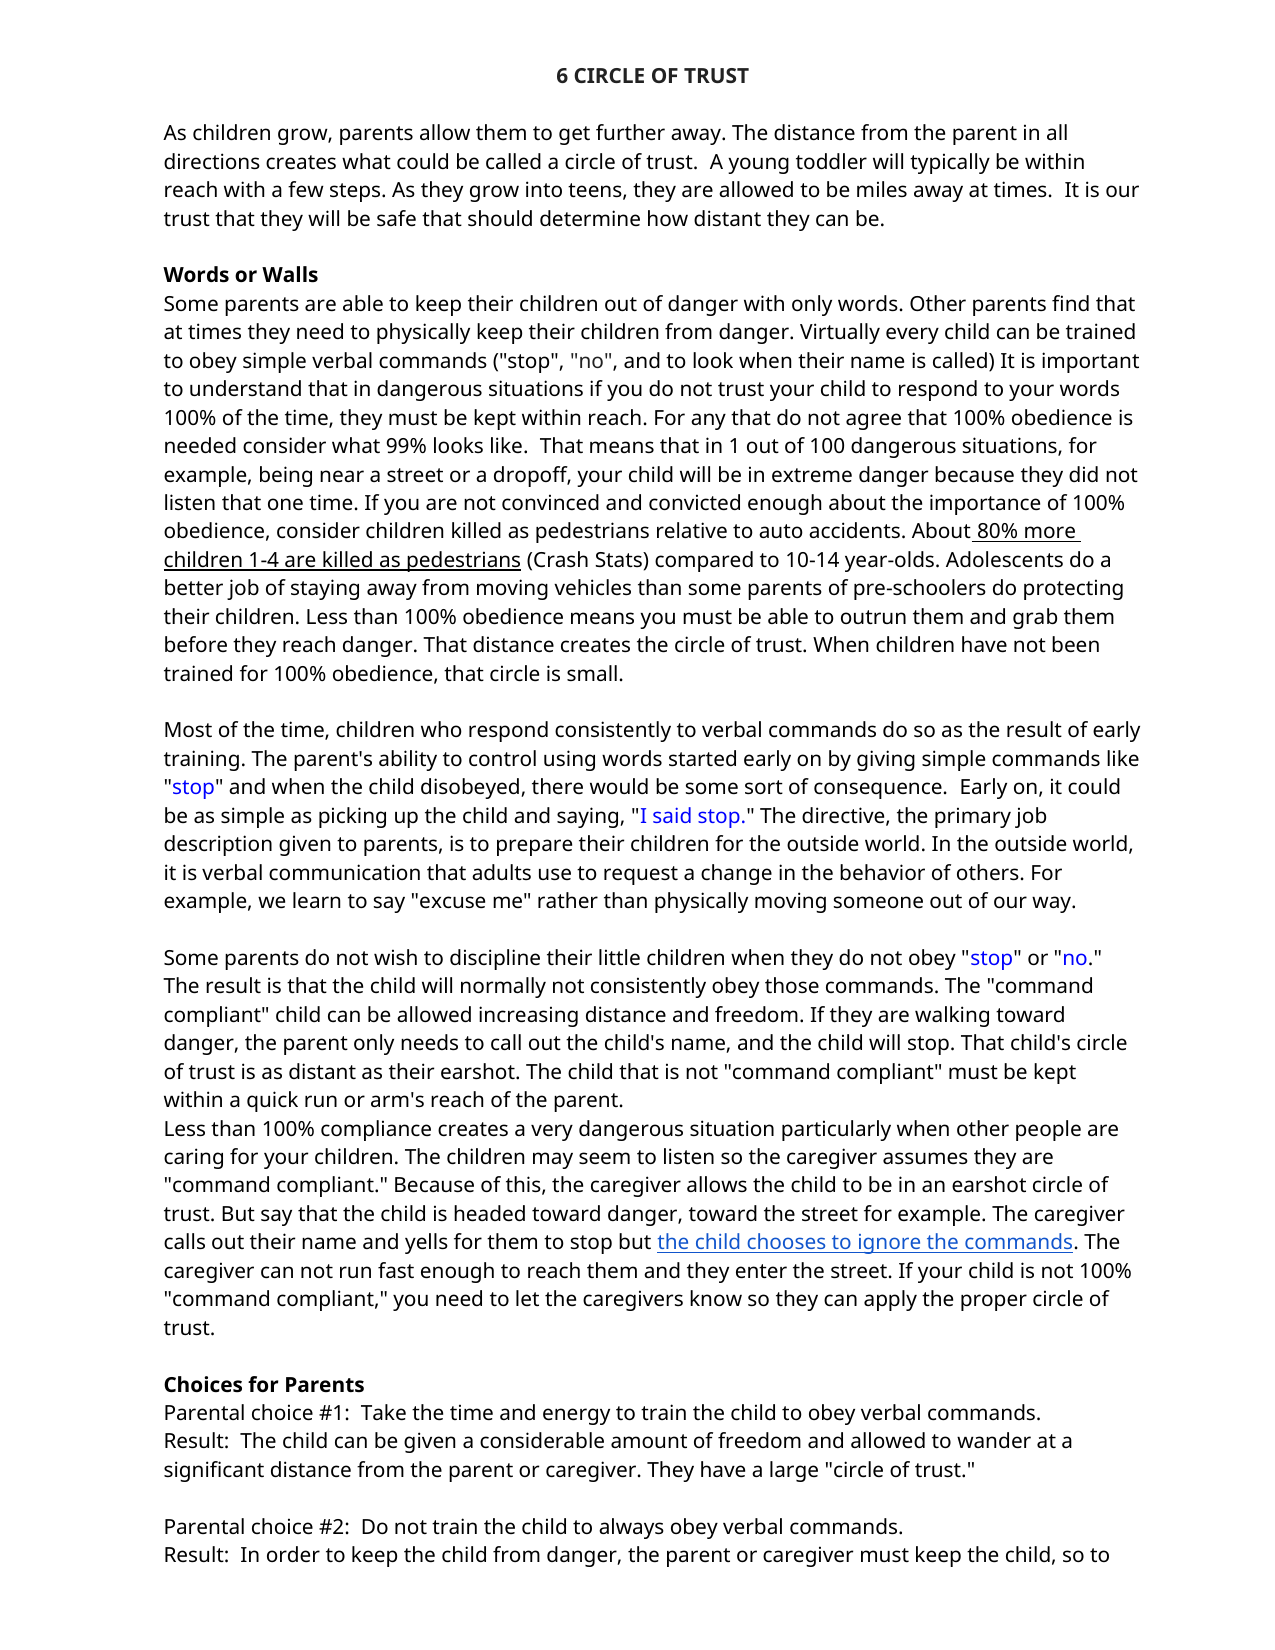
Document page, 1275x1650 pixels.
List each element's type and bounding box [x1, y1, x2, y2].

table_header [162, 60, 1143, 1570]
